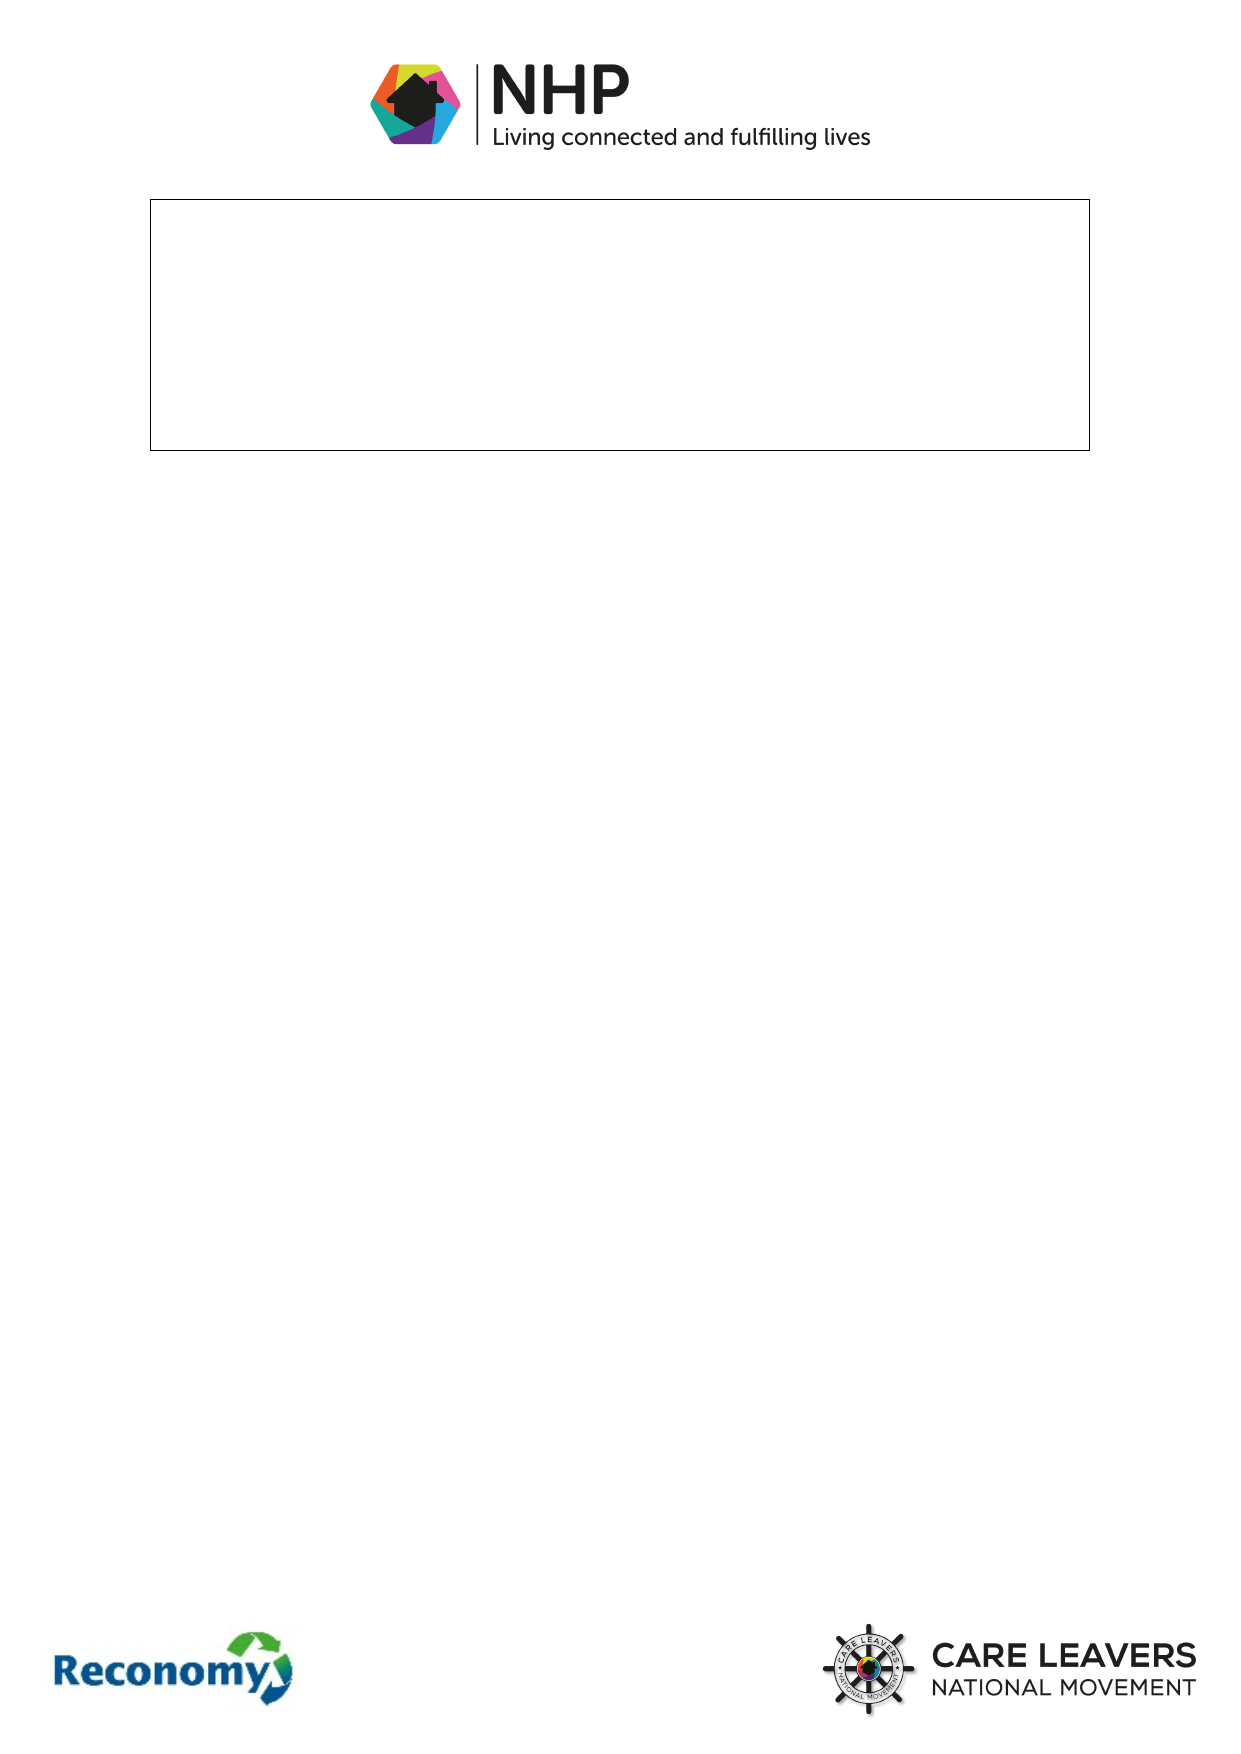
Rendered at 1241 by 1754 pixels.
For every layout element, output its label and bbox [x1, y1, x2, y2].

picture [339, 33, 901, 175]
picture [804, 1612, 1219, 1727]
table_cell [151, 200, 1089, 450]
picture [21, 1613, 322, 1725]
